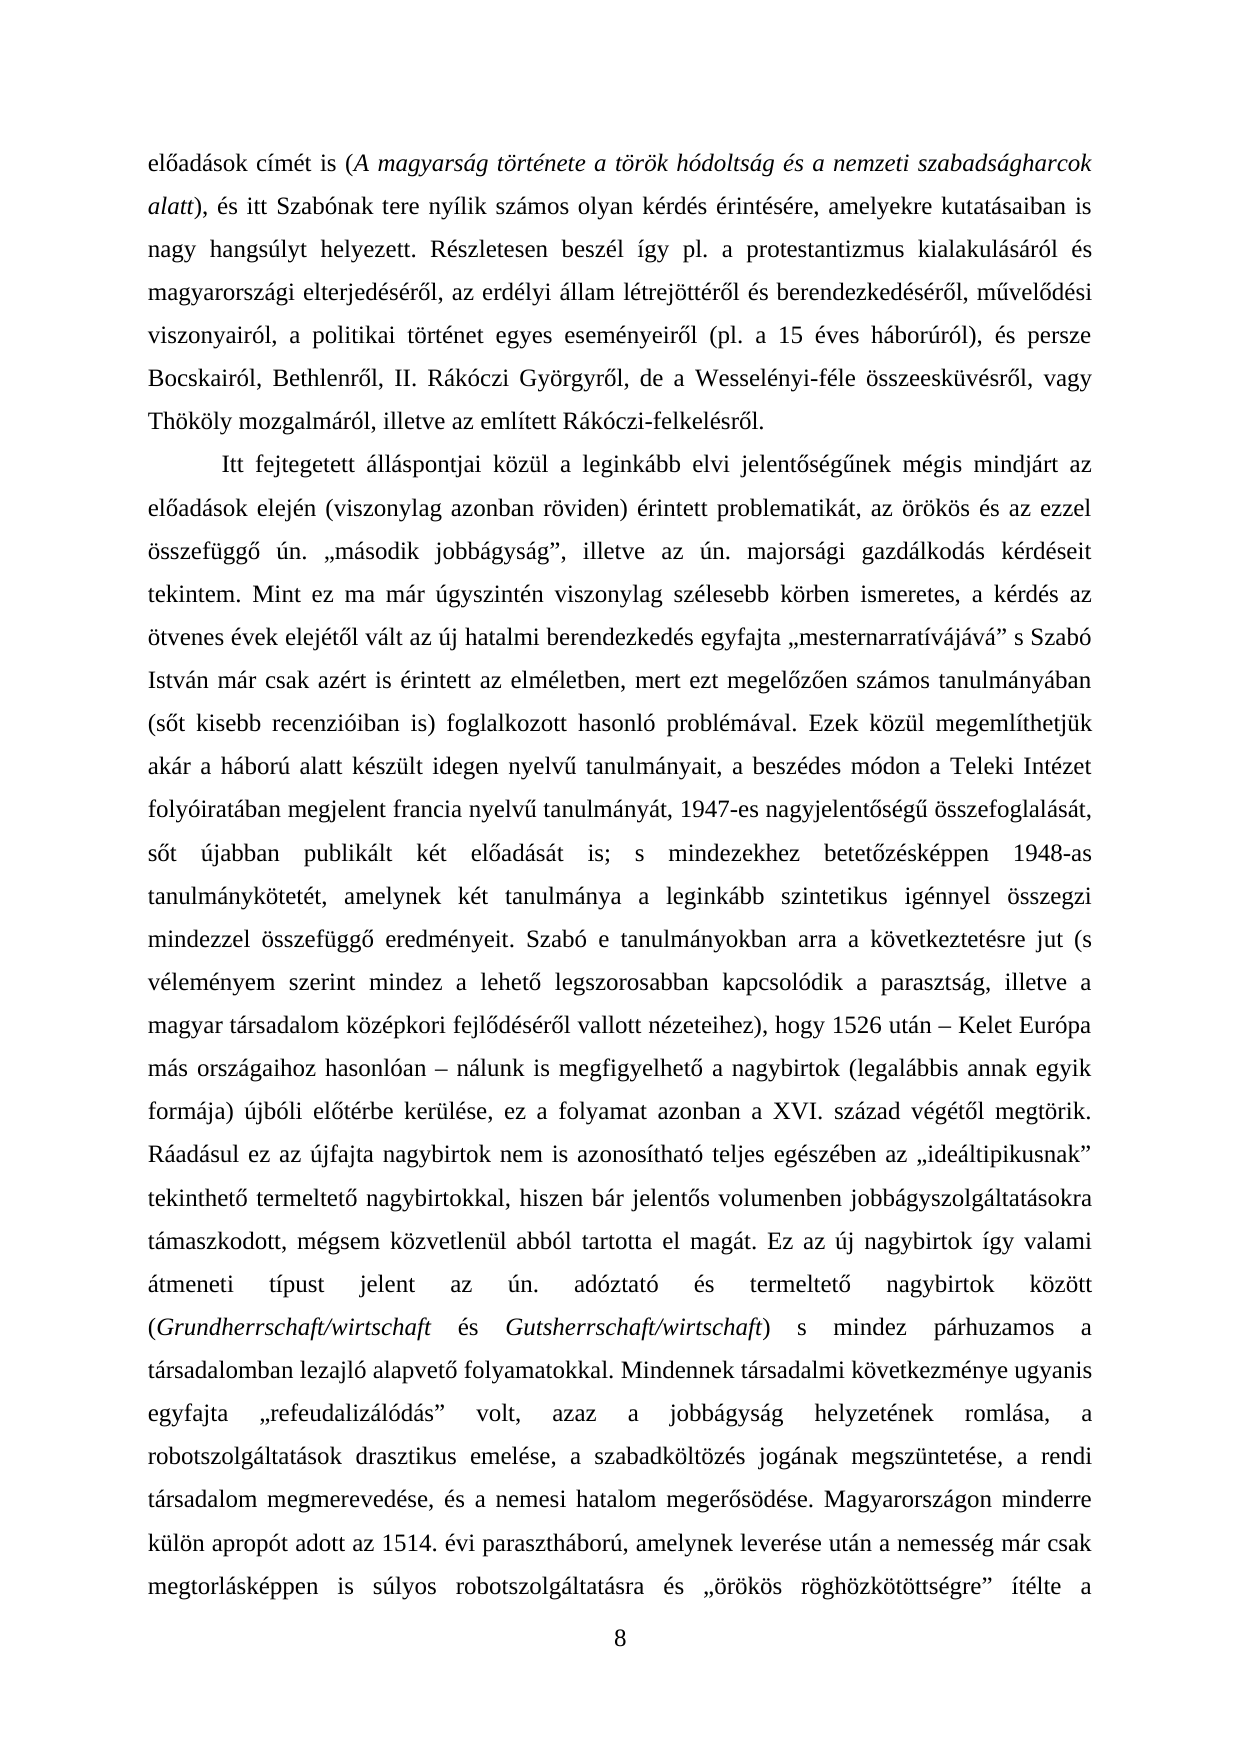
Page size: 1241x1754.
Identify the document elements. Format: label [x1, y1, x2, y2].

text [148, 449, 1093, 1599]
text [148, 148, 1093, 435]
